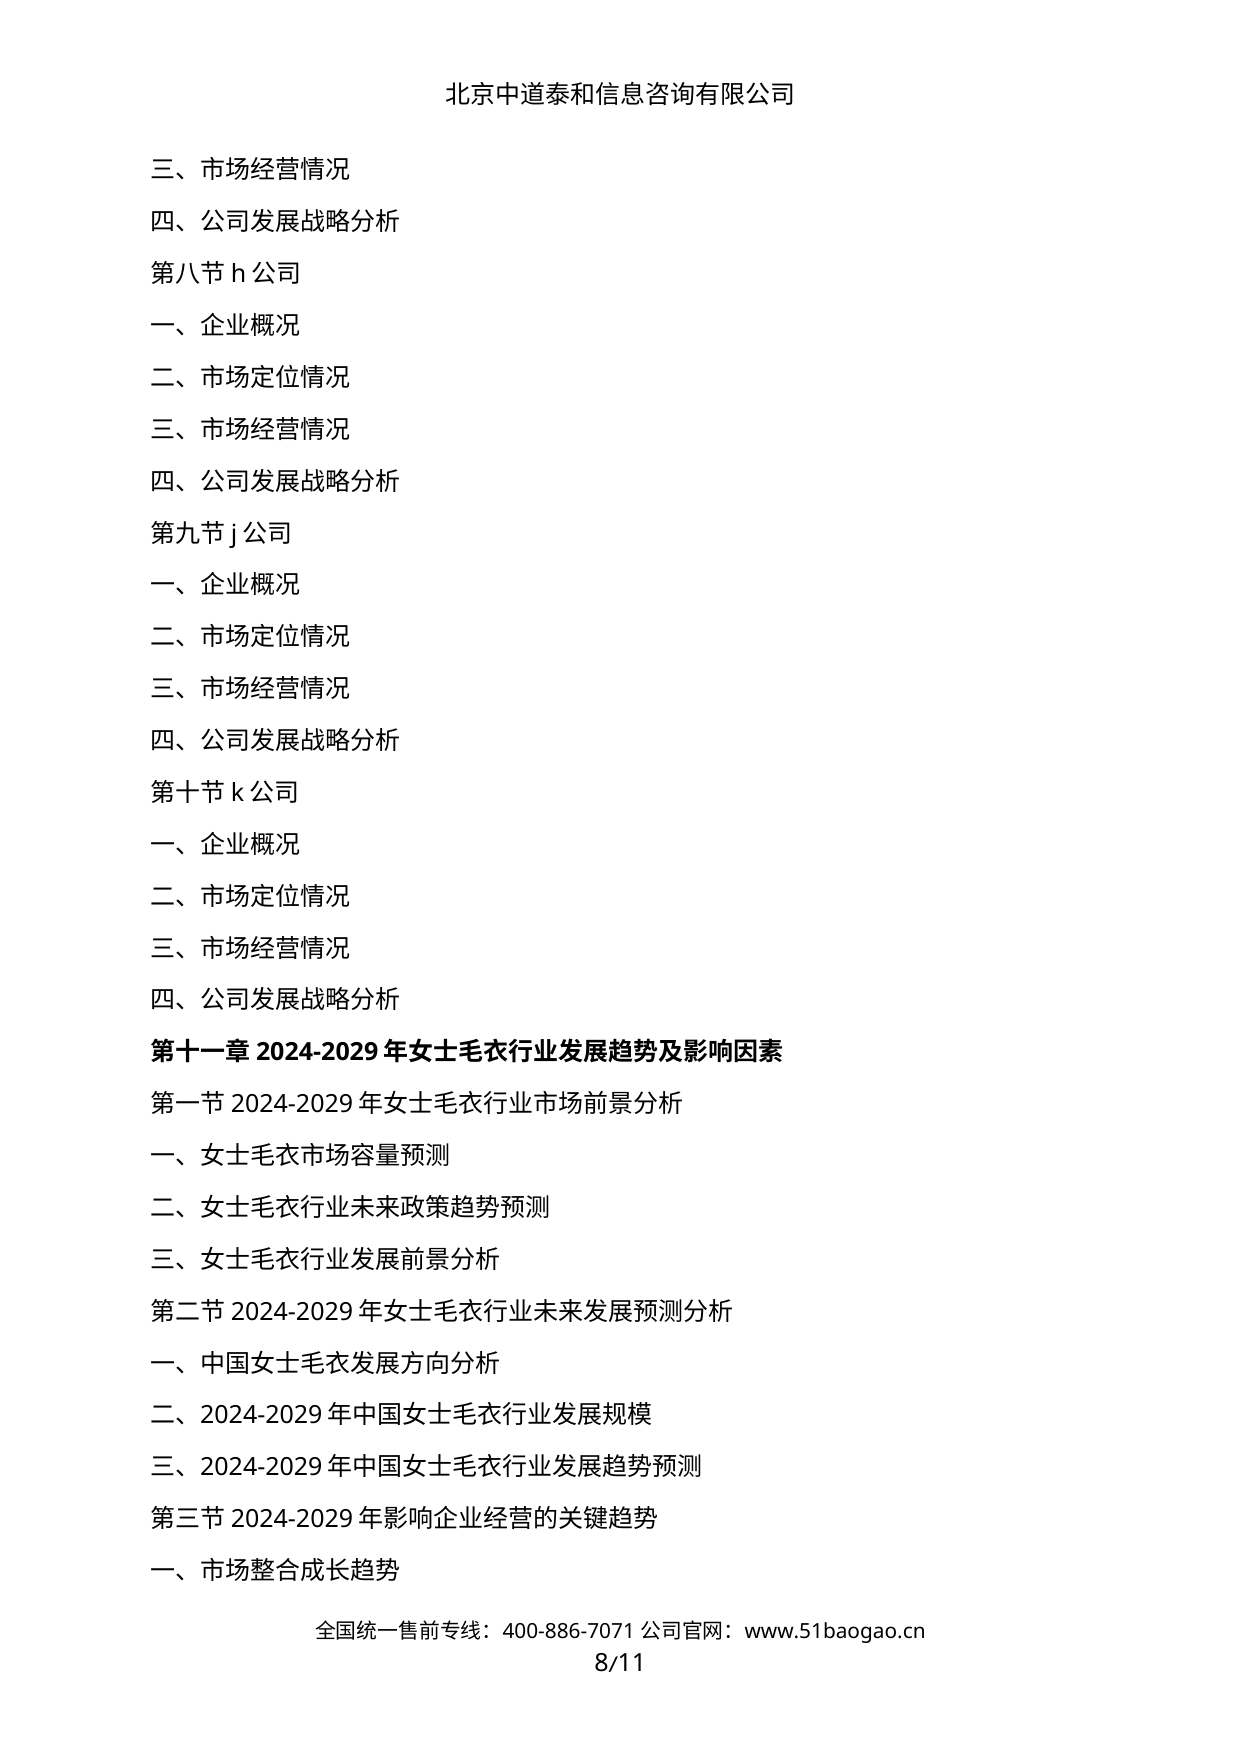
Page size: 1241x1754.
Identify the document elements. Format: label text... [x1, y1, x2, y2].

text 第一节 2024-2029年女士毛衣行业市场前景分析 [150, 1084, 1090, 1120]
text 一、女士毛衣市场容量预测 [150, 1136, 1090, 1172]
text 二、市场定位情况 [150, 357, 1090, 394]
text 一、市场整合成长趋势 [150, 1551, 1090, 1587]
text 二、市场定位情况 [150, 617, 1090, 653]
text 第九节 j公司 [150, 513, 1090, 549]
text 第十一章 2024-2029年女士毛衣行业发展趋势及影响因素 [150, 1032, 1090, 1068]
text 一、中国女士毛衣发展方向分析 [150, 1343, 1090, 1379]
text 二、市场定位情况 [150, 876, 1090, 912]
text 二、女士毛衣行业未来政策趋势预测 [150, 1187, 1090, 1224]
text 一、企业概况 [150, 824, 1090, 861]
text 第二节 2024-2029年女士毛衣行业未来发展预测分析 [150, 1291, 1090, 1327]
text 一、企业概况 [150, 306, 1090, 342]
text 一、企业概况 [150, 565, 1090, 601]
text 三、市场经营情况 [150, 409, 1090, 446]
text 第十节 k公司 [150, 772, 1090, 809]
text 二、2024-2029年中国女士毛衣行业发展规模 [150, 1395, 1090, 1431]
text 四、公司发展战略分析 [150, 461, 1090, 497]
text 三、市场经营情况 [150, 928, 1090, 964]
text 三、市场经营情况 [150, 150, 1090, 186]
text 三、女士毛衣行业发展前景分析 [150, 1239, 1090, 1276]
text 四、公司发展战略分析 [150, 721, 1090, 757]
text 四、公司发展战略分析 [150, 980, 1090, 1016]
text 第三节 2024-2029年影响企业经营的关键趋势 [150, 1499, 1090, 1535]
text 三、市场经营情况 [150, 669, 1090, 705]
text 四、公司发展战略分析 [150, 202, 1090, 238]
text 第八节 h公司 [150, 254, 1090, 290]
text 三、2024-2029年中国女士毛衣行业发展趋势预测 [150, 1447, 1090, 1483]
